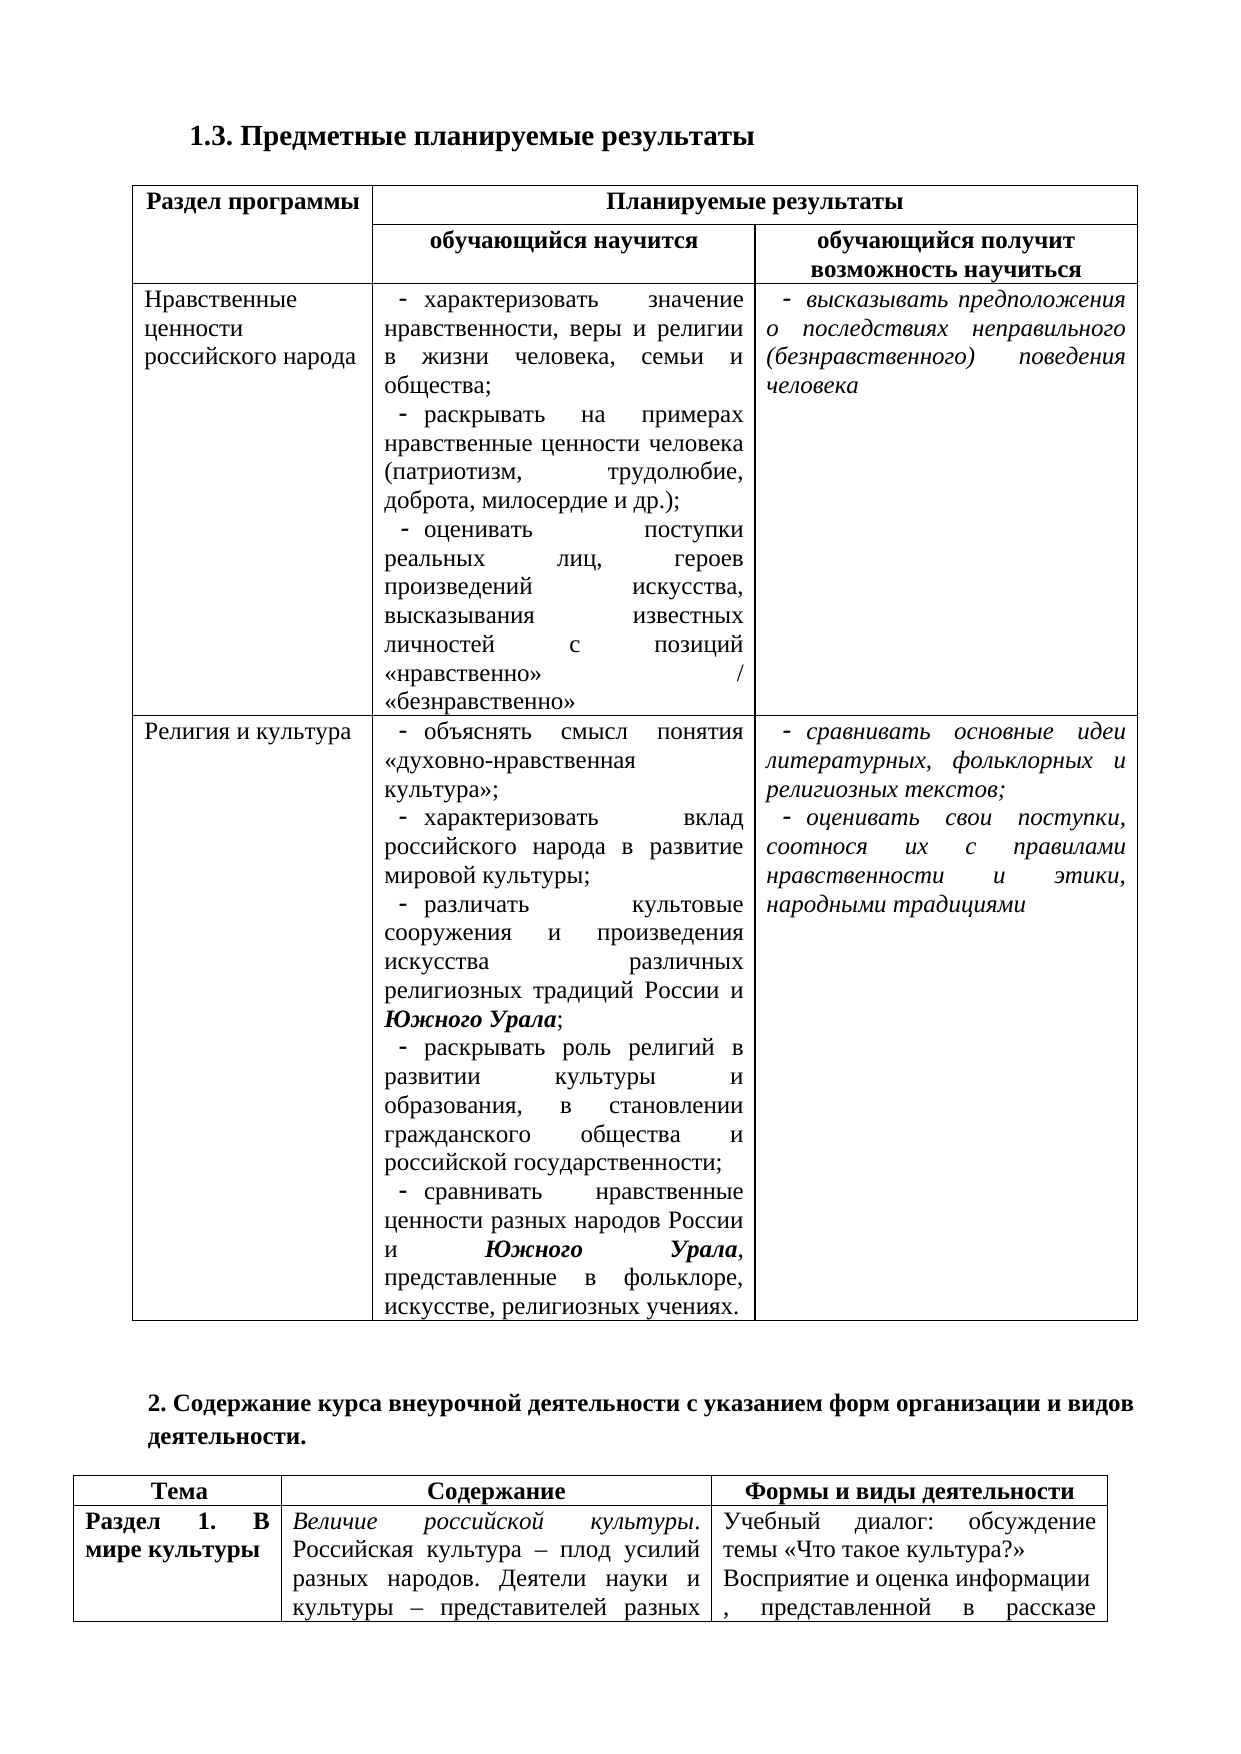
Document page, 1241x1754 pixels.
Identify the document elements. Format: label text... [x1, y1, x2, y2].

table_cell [74, 1506, 281, 1621]
text 2. Содержание курса внеурочной деятельности с указанием форм организации и видов деятельности. [148, 1388, 1152, 1450]
table_cell сравнивать основные идеи литературных, фольклорных и религиозных текстов; оценивать свои поступки, соотнося их с правилами нравственности и этики, народными традициями [756, 716, 1137, 1320]
table_cell Нравственные ценности российского народа [133, 284, 372, 715]
text 1.3. Предметные планируемые результаты [148, 118, 1152, 152]
table_header Тема [74, 1476, 281, 1505]
table_header Формы и виды деятельности [712, 1476, 1107, 1505]
table_cell высказывать предположения о последствиях неправильного (безнравственного) поведения человека [756, 284, 1137, 715]
table_header Содержание [282, 1476, 711, 1505]
table_header Раздел программы [133, 186, 372, 283]
table_cell Религия и культура [133, 716, 372, 1320]
table_cell обучающийся получит возможность научиться [756, 225, 1137, 283]
table_cell характеризовать значение нравственности, веры и религии в жизни человека, семьи и общества; раскрывать на примерах нравственные ценности человека (патриотизм, трудолюбие, доброта, милосердие и др.); оценивать поступки реальных лиц, героев произведений искусства, высказывания известных личностей с позиций «нравственно» / «безнравственно» [373, 284, 754, 715]
table_cell объяснять смысл понятия «духовно-нравственная культура»; характеризовать вклад российского народа в развитие мировой культуры; различать культовые сооружения и произведения искусства различных религиозных традиций России и Южного Урала; раскрывать роль религий в развитии культуры и образования, в становлении гражданского общества и российской государственности; сравнивать нравственные ценности разных народов России и Южного Урала, представленные в фольклоре, искусстве, религиозных учениях. [373, 716, 754, 1320]
table_cell обучающийся научится [373, 225, 754, 283]
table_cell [282, 1506, 711, 1621]
table_header Планируемые результаты [373, 186, 1137, 224]
